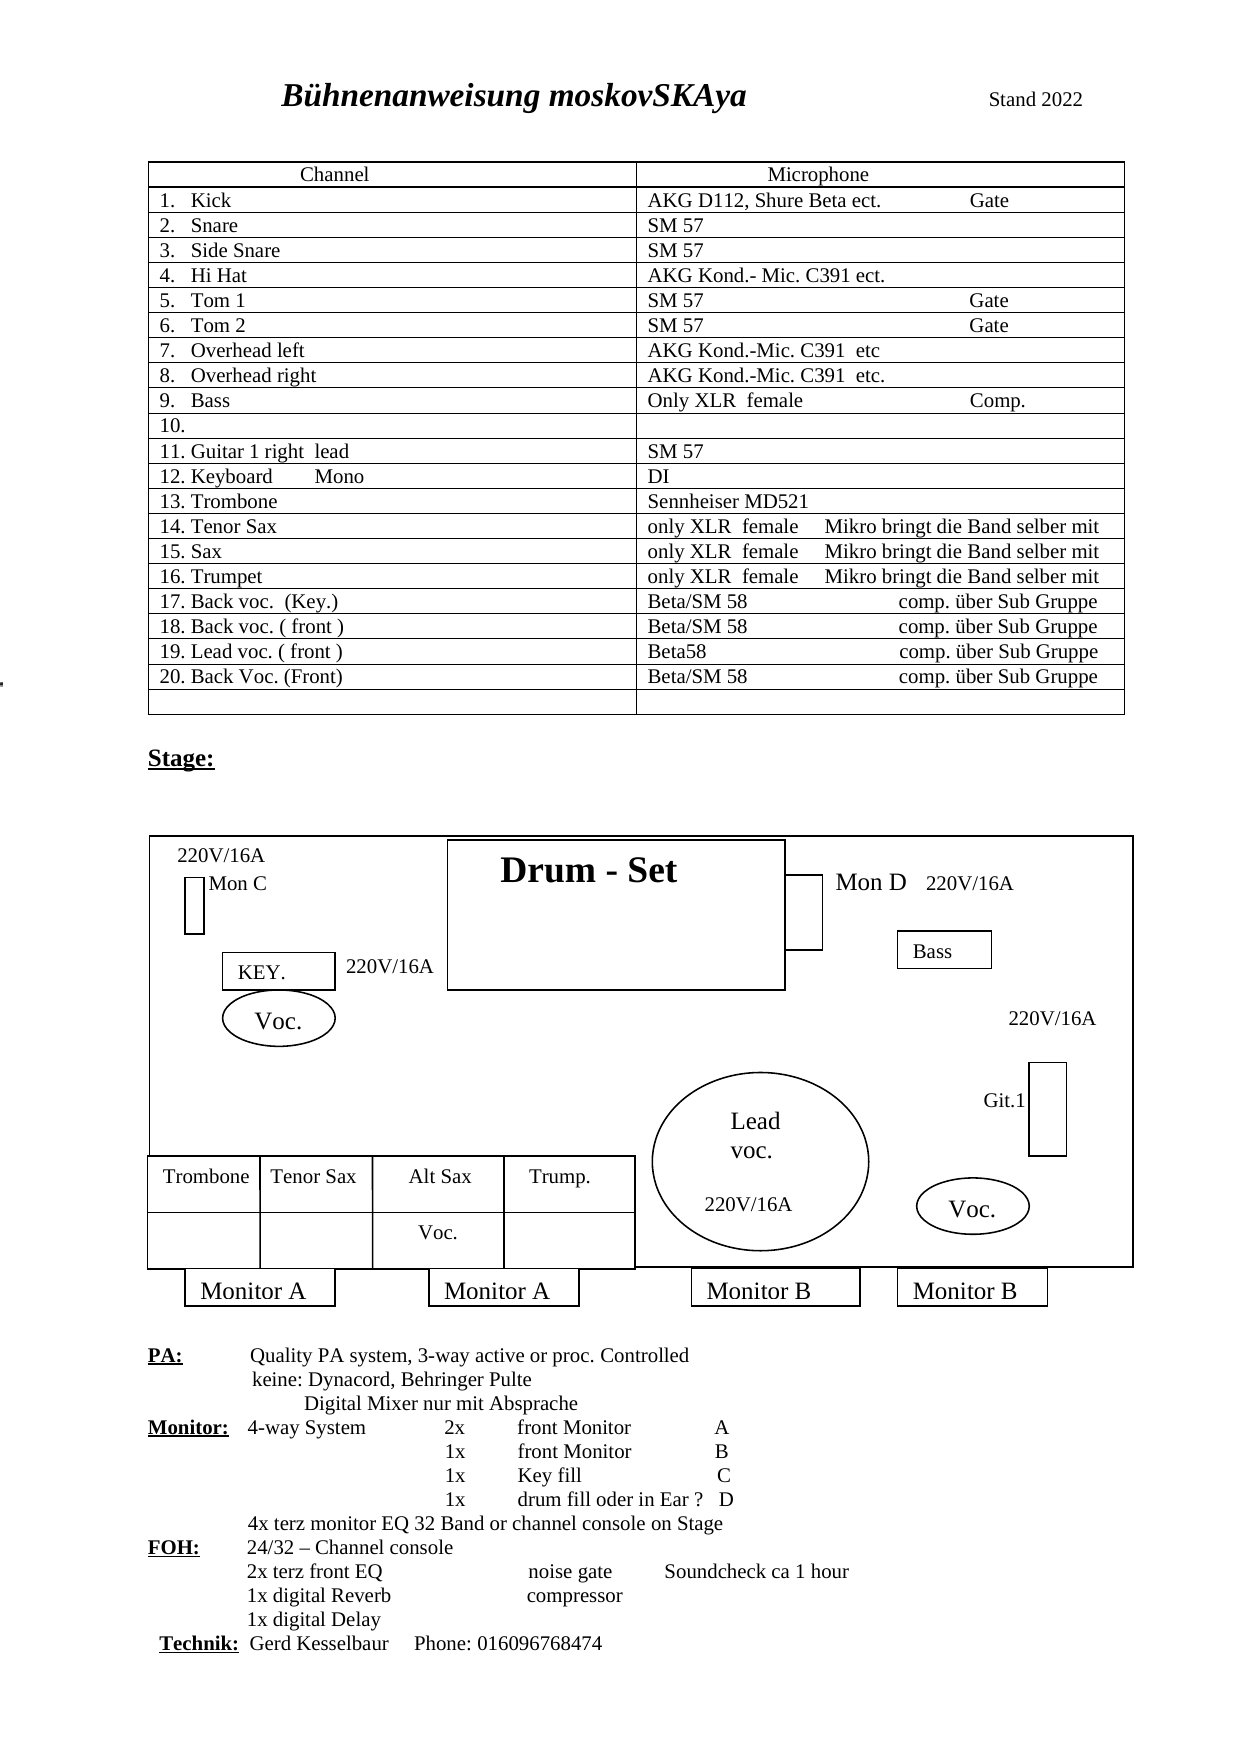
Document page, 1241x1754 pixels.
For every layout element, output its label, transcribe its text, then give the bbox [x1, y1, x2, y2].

table_cell SM 57 [637, 439, 1124, 463]
table_cell 14. Tenor Sax [149, 514, 636, 538]
table_cell Beta/SM 58 comp. über Sub Gruppe [637, 665, 1124, 688]
table_cell Sennheiser MD521 [637, 489, 1124, 513]
subtitle Stage: [148, 743, 1125, 772]
table_cell 10. [149, 414, 636, 437]
table_cell Only XLR female Comp. [637, 388, 1124, 412]
table_cell DI [637, 464, 1124, 488]
text 2x terz front EQ noise gate Soundcheck ca 1 hour [148, 1559, 1125, 1583]
table_cell SM 57 Gate [637, 313, 1124, 337]
text Monitor: 4-way System 2x front Monitor A [148, 1415, 1125, 1439]
table_cell 4. Hi Hat [149, 263, 636, 287]
text 4x terz monitor EQ 32 Band or channel console on Stage [129, 1511, 1125, 1535]
table_cell [149, 690, 636, 714]
table_cell only XLR female Mikro bringt die Band selber mit [637, 514, 1124, 538]
table_cell only XLR female Mikro bringt die Band selber mit [637, 564, 1124, 588]
table_cell [637, 414, 1124, 437]
table_cell 13. Trombone [149, 489, 636, 513]
text Technik: Gerd Kesselbaur Phone: 016096768474 [148, 1631, 1125, 1655]
text 1x drum fill oder in Ear ? D [148, 1487, 1125, 1511]
table_cell AKG Kond.-Mic. C391 etc [637, 338, 1124, 362]
table_cell 16. Trumpet [149, 564, 636, 588]
text Digital Mixer nur mit Absprache [148, 1391, 1125, 1415]
table_cell 2. Snare [149, 213, 636, 237]
table_cell SM 57 [637, 213, 1124, 237]
table_cell 1. Kick [149, 188, 636, 212]
table_cell [637, 690, 1124, 714]
table_header Channel [149, 163, 636, 186]
table_cell 12. Keyboard Mono [149, 464, 636, 488]
table_cell AKG Kond.- Mic. C391 ect. [637, 263, 1124, 287]
table_cell SM 57 [637, 238, 1124, 262]
text 1x digital Delay [148, 1607, 1125, 1631]
table_cell 20. Back Voc. (Front) [149, 665, 636, 688]
table_cell 3. Side Snare [149, 238, 636, 262]
table_header Microphone [637, 163, 1124, 186]
table_cell 7. Overhead left [149, 338, 636, 362]
table_cell only XLR female Mikro bringt die Band selber mit [637, 539, 1124, 563]
table_cell Beta/SM 58 comp. über Sub Gruppe [637, 614, 1124, 638]
text 1x Key fill C [148, 1463, 1125, 1487]
table_cell SM 57 Gate [637, 288, 1124, 312]
table_cell 18. Back voc. ( front ) [149, 614, 636, 638]
table_cell Beta/SM 58 comp. über Sub Gruppe [637, 589, 1124, 613]
table_cell AKG D112, Shure Beta ect. Gate [637, 188, 1124, 212]
text PA: Quality PA system, 3-way active or proc. Controlled [148, 1342, 1125, 1367]
table_cell 9. Bass [149, 388, 636, 412]
table_cell 19. Lead voc. ( front ) [149, 639, 636, 663]
text 1x front Monitor B [148, 1439, 1125, 1463]
table_cell 11. Guitar 1 right lead [149, 439, 636, 463]
table_cell 17. Back voc. (Key.) [149, 589, 636, 613]
text keine: Dynacord, Behringer Pulte [148, 1367, 1125, 1391]
subtitle Bühnenanweisung moskovSKAya Stand 2022 [148, 75, 1125, 113]
table_cell 5. Tom 1 [149, 288, 636, 312]
table_cell AKG Kond.-Mic. C391 etc. [637, 363, 1124, 387]
text FOH: 24/32 – Channel console [148, 1535, 1125, 1559]
table_cell 6. Tom 2 [149, 313, 636, 337]
table_cell Beta58 comp. über Sub Gruppe [637, 639, 1124, 663]
table_cell 8. Overhead right [149, 363, 636, 387]
table_cell 15. Sax [149, 539, 636, 563]
text 1x digital Reverb compressor [148, 1583, 1125, 1607]
